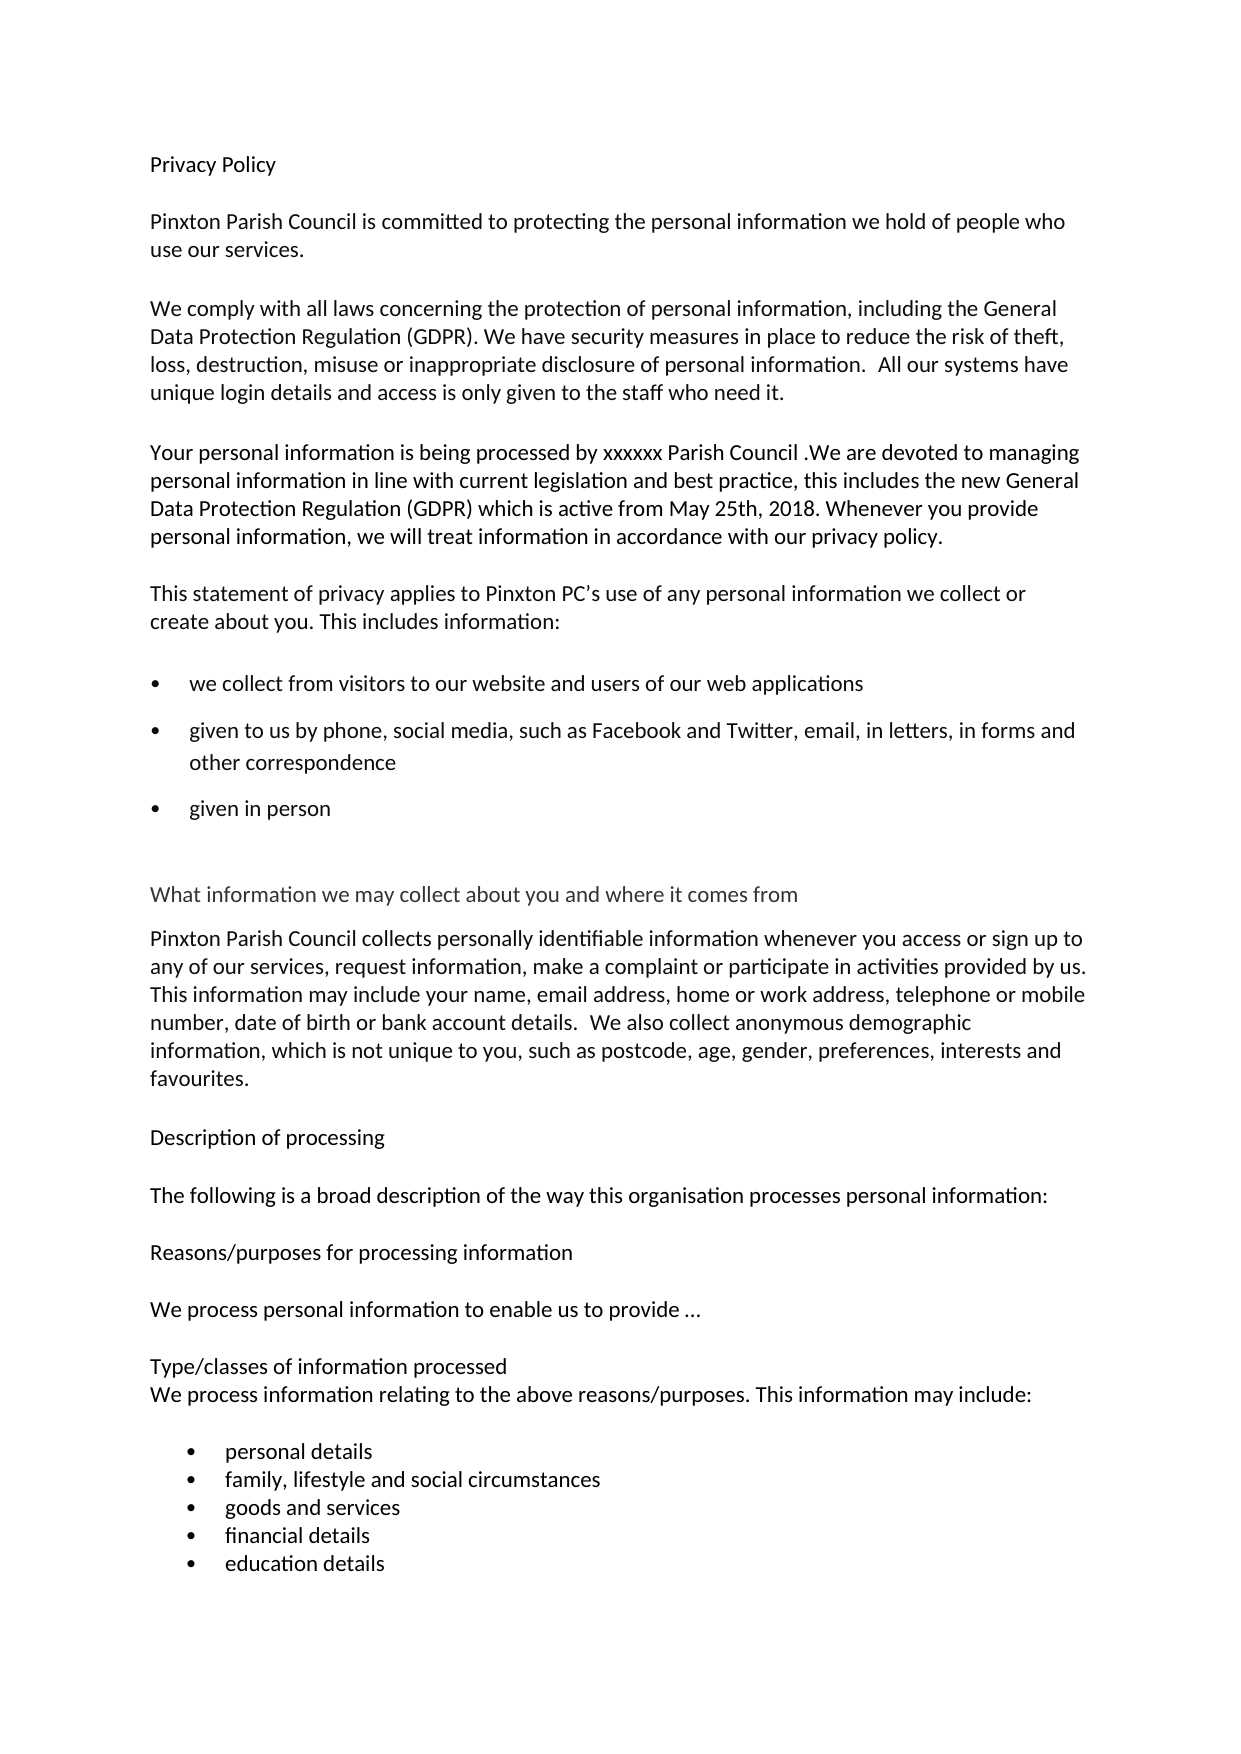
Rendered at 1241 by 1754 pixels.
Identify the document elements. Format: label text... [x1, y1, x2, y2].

text The following is a broad description of the way this organisation processes personal information: [150, 1181, 1090, 1209]
list given in person [152, 791, 1090, 823]
list goods and services [187, 1493, 1090, 1522]
text Type/classes of information processed We process information relating to the above reasons/purposes. This information may include: [150, 1352, 1090, 1408]
text Privacy Policy [150, 150, 1090, 178]
text What information we may collect about you and where it comes from [150, 854, 1090, 908]
list personal details [187, 1437, 1090, 1466]
list family, lifestyle and social circumstances [187, 1466, 1090, 1493]
text Your personal information is being processed by xxxxxx Parish Council .We are devoted to managing personal information in line with current legislation and best practice, this includes the new General Data Protection Regulation (GDPR) which is active from May 25th, 2018. Whenever you provide personal information, we will treat information in accordance with our privacy policy. [150, 438, 1090, 550]
text We comply with all laws concerning the protection of personal information, including the General Data Protection Regulation (GDPR). We have security measures in place to reduce the risk of theft, loss, destruction, misuse or inappropriate disclosure of personal information. All our systems have unique login details and access is only given to the staff who need it. [150, 294, 1090, 407]
list we collect from visitors to our website and users of our web applications [152, 666, 1090, 698]
text Pinxton Parish Council is committed to protecting the personal information we hold of people who use our services. [150, 207, 1090, 263]
text Description of processing [150, 1123, 1090, 1152]
text Pinxton Parish Council collects personally identifiable information whenever you access or sign up to any of our services, request information, make a complaint or participate in activities provided by us. This information may include your name, email address, home or work address, telephone or mobile number, date of birth or bank account details. We also collect anonymous demographic information, which is not unique to you, such as postcode, age, gender, preferences, interests and favourites. [150, 924, 1090, 1092]
list education details [187, 1549, 1090, 1578]
text Reasons/purposes for processing information [150, 1238, 1090, 1266]
text This statement of privacy applies to Pinxton PC’s use of any personal information we collect or create about you. This includes information: [150, 579, 1090, 635]
text We process personal information to enable us to provide … [150, 1295, 1090, 1323]
list financial details [187, 1522, 1090, 1549]
list given to us by phone, social media, such as Facebook and Twitter, email, in letters, in forms and other correspondence [152, 713, 1090, 776]
